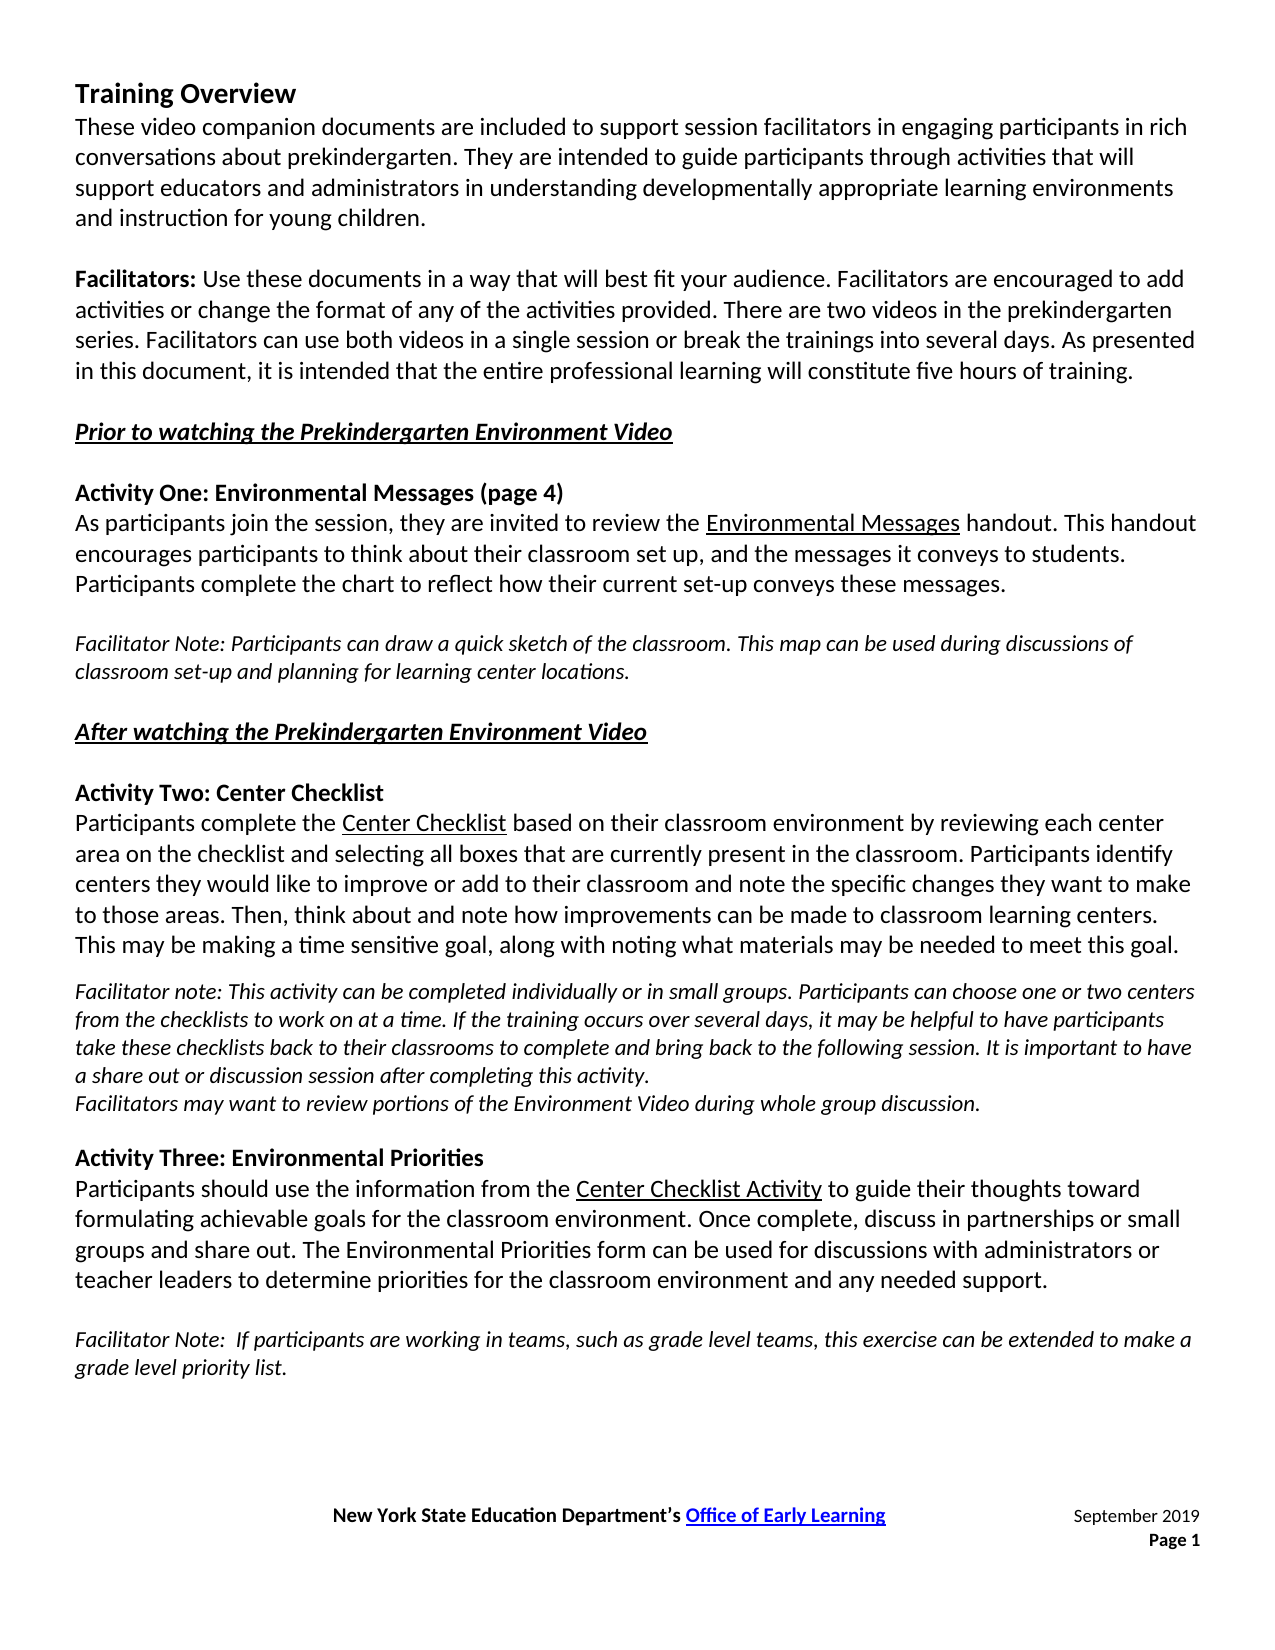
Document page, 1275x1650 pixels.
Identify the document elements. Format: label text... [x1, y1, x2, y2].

text Facilitator Note: Participants can draw a quick sketch of the classroom. This map can be used during discussions of classroom set-up and planning for learning center locations. [75, 629, 1200, 686]
text These video companion documents are included to support session facilitators in engaging participants in rich conversations about prekindergarten. They are intended to guide participants through activities that will support educators and administrators in understanding developmentally appropriate learning environments and instruction for young children. [75, 111, 1200, 233]
text Activity Three: Environmental Priorities [75, 1142, 1200, 1173]
text Facilitator note: This activity can be completed individually or in small groups. Participants can choose one or two centers from the checklists to work on at a time. If the training occurs over several days, it may be helpful to have participants take these checklists back to their classrooms to complete and bring back to the following session. It is important to have a share out or discussion session after completing this activity. [75, 977, 1200, 1089]
text Participants should use the information from the Center Checklist Activity to guide their thoughts toward formulating achievable goals for the classroom environment. Once complete, discuss in partnerships or small groups and share out. The Environmental Priorities form can be used for discussions with administrators or teacher leaders to determine priorities for the classroom environment and any needed support. [75, 1173, 1200, 1295]
text Training Overview [75, 75, 1200, 111]
text Activity One: Environmental Messages (page 4) [75, 477, 1200, 507]
text Activity Two: Center Checklist [75, 777, 1200, 808]
text After watching the Prekindergarten Environment Video [75, 716, 1200, 747]
text Facilitators: Use these documents in a way that will best fit your audience. Facilitators are encouraged to add activities or change the format of any of the activities provided. There are two videos in the prekindergarten series. Facilitators can use both videos in a single session or break the trainings into several days. As presented in this document, it is intended that the entire professional learning will constitute five hours of training. [75, 263, 1200, 385]
text Facilitator Note: If participants are working in teams, such as grade level teams, this exercise can be extended to make a grade level priority list. [75, 1326, 1200, 1382]
text Facilitators may want to review portions of the Environment Video during whole group discussion. [75, 1089, 1200, 1117]
text Prior to watching the Prekindergarten Environment Video [75, 416, 1200, 446]
text Participants complete the Center Checklist based on their classroom environment by reviewing each center area on the checklist and selecting all boxes that are currently present in the classroom. Participants identify centers they would like to improve or add to their classroom and note the specific changes they want to make to those areas. Then, think about and note how improvements can be made to classroom learning centers. This may be making a time sensitive goal, along with noting what materials may be needed to meet this goal. [75, 808, 1200, 960]
text As participants join the session, they are invited to review the Environmental Messages handout. This handout encourages participants to think about their classroom set up, and the messages it conveys to students. Participants complete the chart to reflect how their current set-up conveys these messages. [75, 507, 1200, 599]
